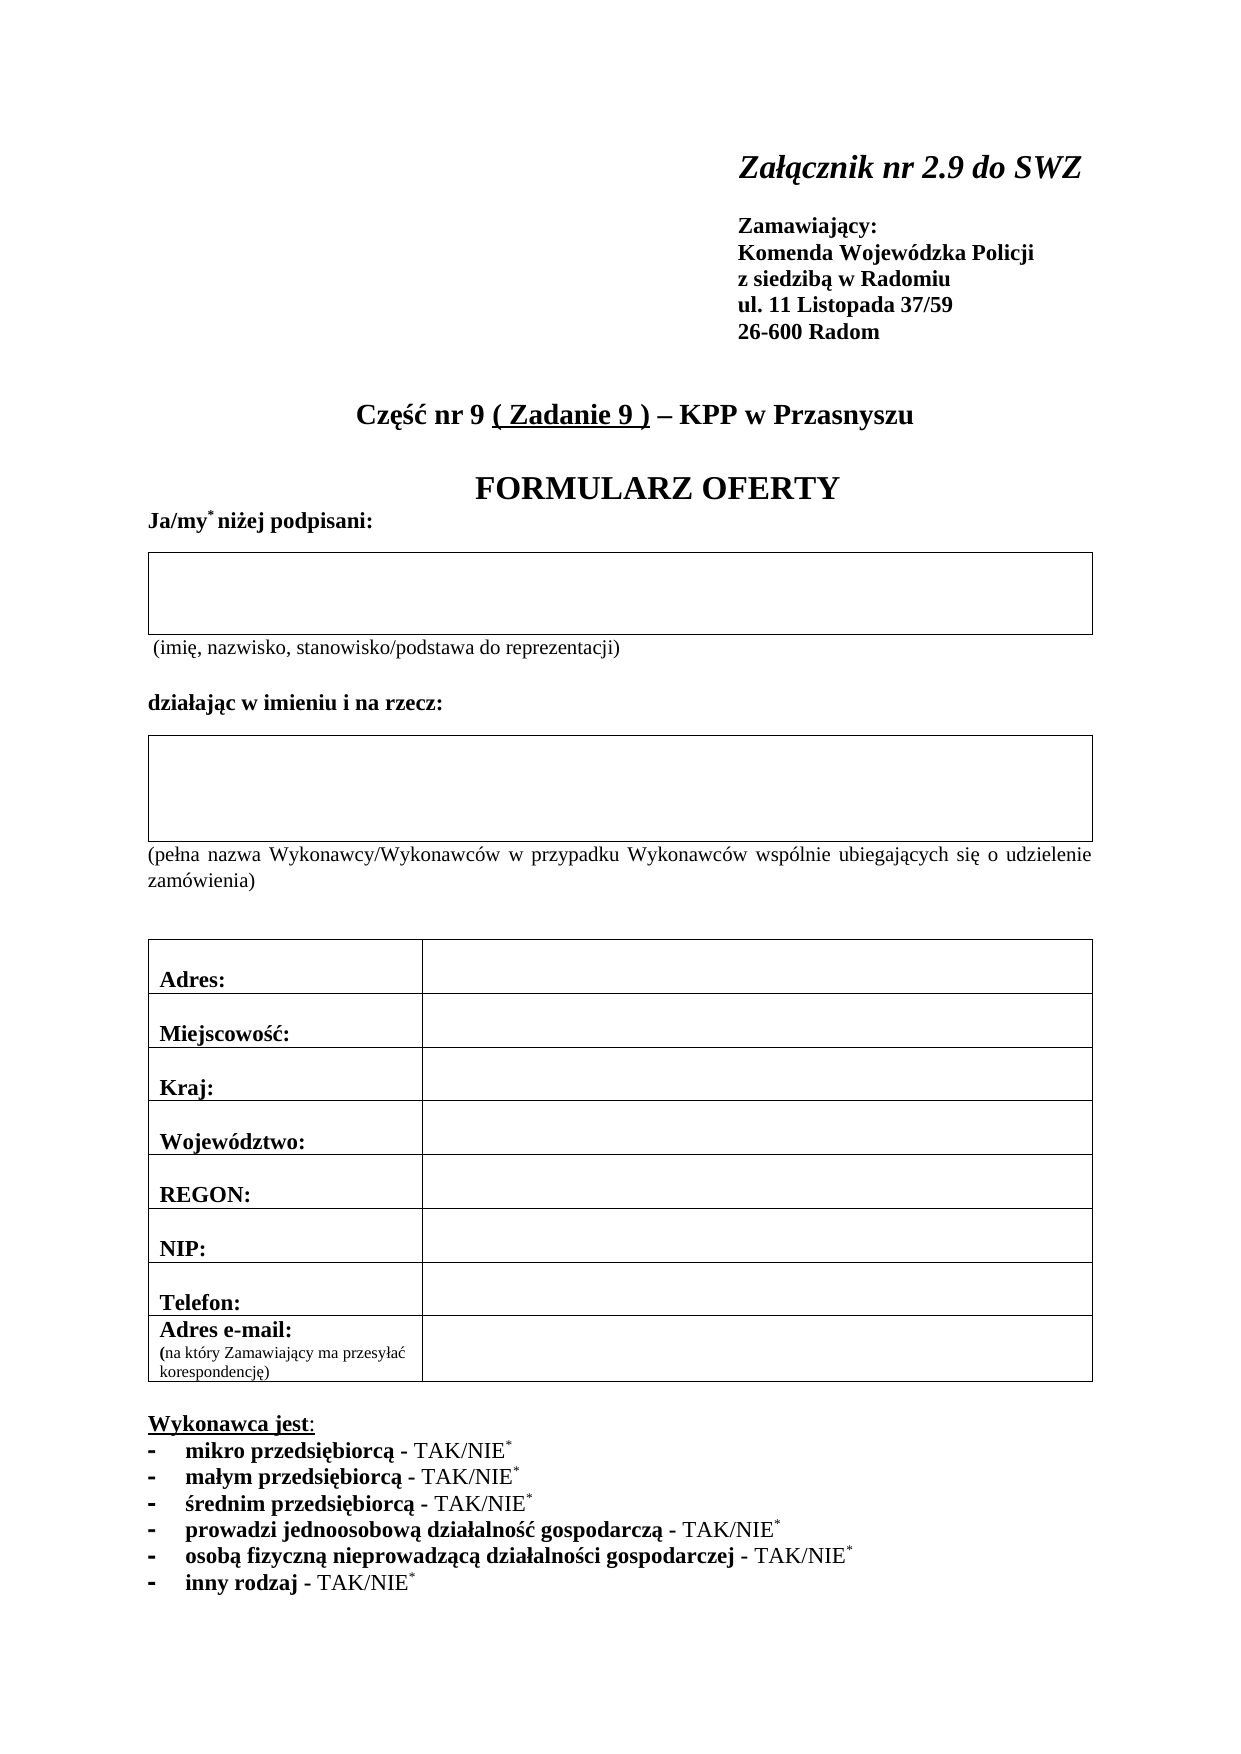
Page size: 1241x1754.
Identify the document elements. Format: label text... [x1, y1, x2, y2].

table_cell [423, 1101, 1092, 1154]
list prowadzi jednoosobową działalność gospodarczą - TAK/NIE* [148, 1516, 1093, 1542]
table_cell [423, 1209, 1092, 1262]
text Wykonawca jest: [148, 1411, 1093, 1437]
table_cell REGON: [149, 1155, 422, 1208]
table_header [423, 940, 1092, 993]
text (imię, nazwisko, stanowisko/podstawa do reprezentacji) [148, 635, 1093, 659]
table_cell Miejscowość: [149, 994, 422, 1047]
table_cell [423, 1316, 1092, 1381]
list mikro przedsiębiorcą - TAK/NIE* [148, 1437, 1093, 1463]
table_cell Kraj: [149, 1048, 422, 1100]
text FORMULARZ OFERTY [223, 469, 1093, 507]
table_cell Adres e-mail: (na który Zamawiający ma przesyłać korespondencję) [149, 1316, 422, 1381]
table_cell [423, 1155, 1092, 1208]
table_cell [423, 1048, 1092, 1100]
table_header [149, 553, 1092, 634]
text Zamawiający: Komenda Wojewódzka Policji z siedzibą w Radomiu ul. 11 Listopada 37/59 26-600 Radom [738, 212, 1093, 344]
table_header Adres: [149, 940, 422, 993]
text działając w imieniu i na rzecz: [148, 689, 1093, 716]
table_header [149, 736, 1092, 841]
table_cell Województwo: [149, 1101, 422, 1154]
list małym przedsiębiorcą - TAK/NIE* [148, 1463, 1093, 1489]
text (pełna nazwa Wykonawcy/Wykonawców w przypadku Wykonawców wspólnie ubiegających się o udzielenie zamówienia) [148, 842, 1093, 892]
table_cell [423, 1263, 1092, 1315]
text Część nr 9 ( Zadanie 9 ) – KPP w Przasnyszu [148, 397, 1122, 430]
list osobą fizyczną nieprowadzącą działalności gospodarczej - TAK/NIE* [148, 1542, 1093, 1569]
list średnim przedsiębiorcą - TAK/NIE* [148, 1489, 1093, 1516]
table_cell [423, 994, 1092, 1047]
text Załącznik nr 2.9 do SWZ [739, 148, 1093, 186]
text Ja/my* niżej podpisani: [148, 507, 1093, 533]
list inny rodzaj - TAK/NIE* [148, 1569, 1093, 1595]
table_cell NIP: [149, 1209, 422, 1262]
table_cell Telefon: [149, 1263, 422, 1315]
